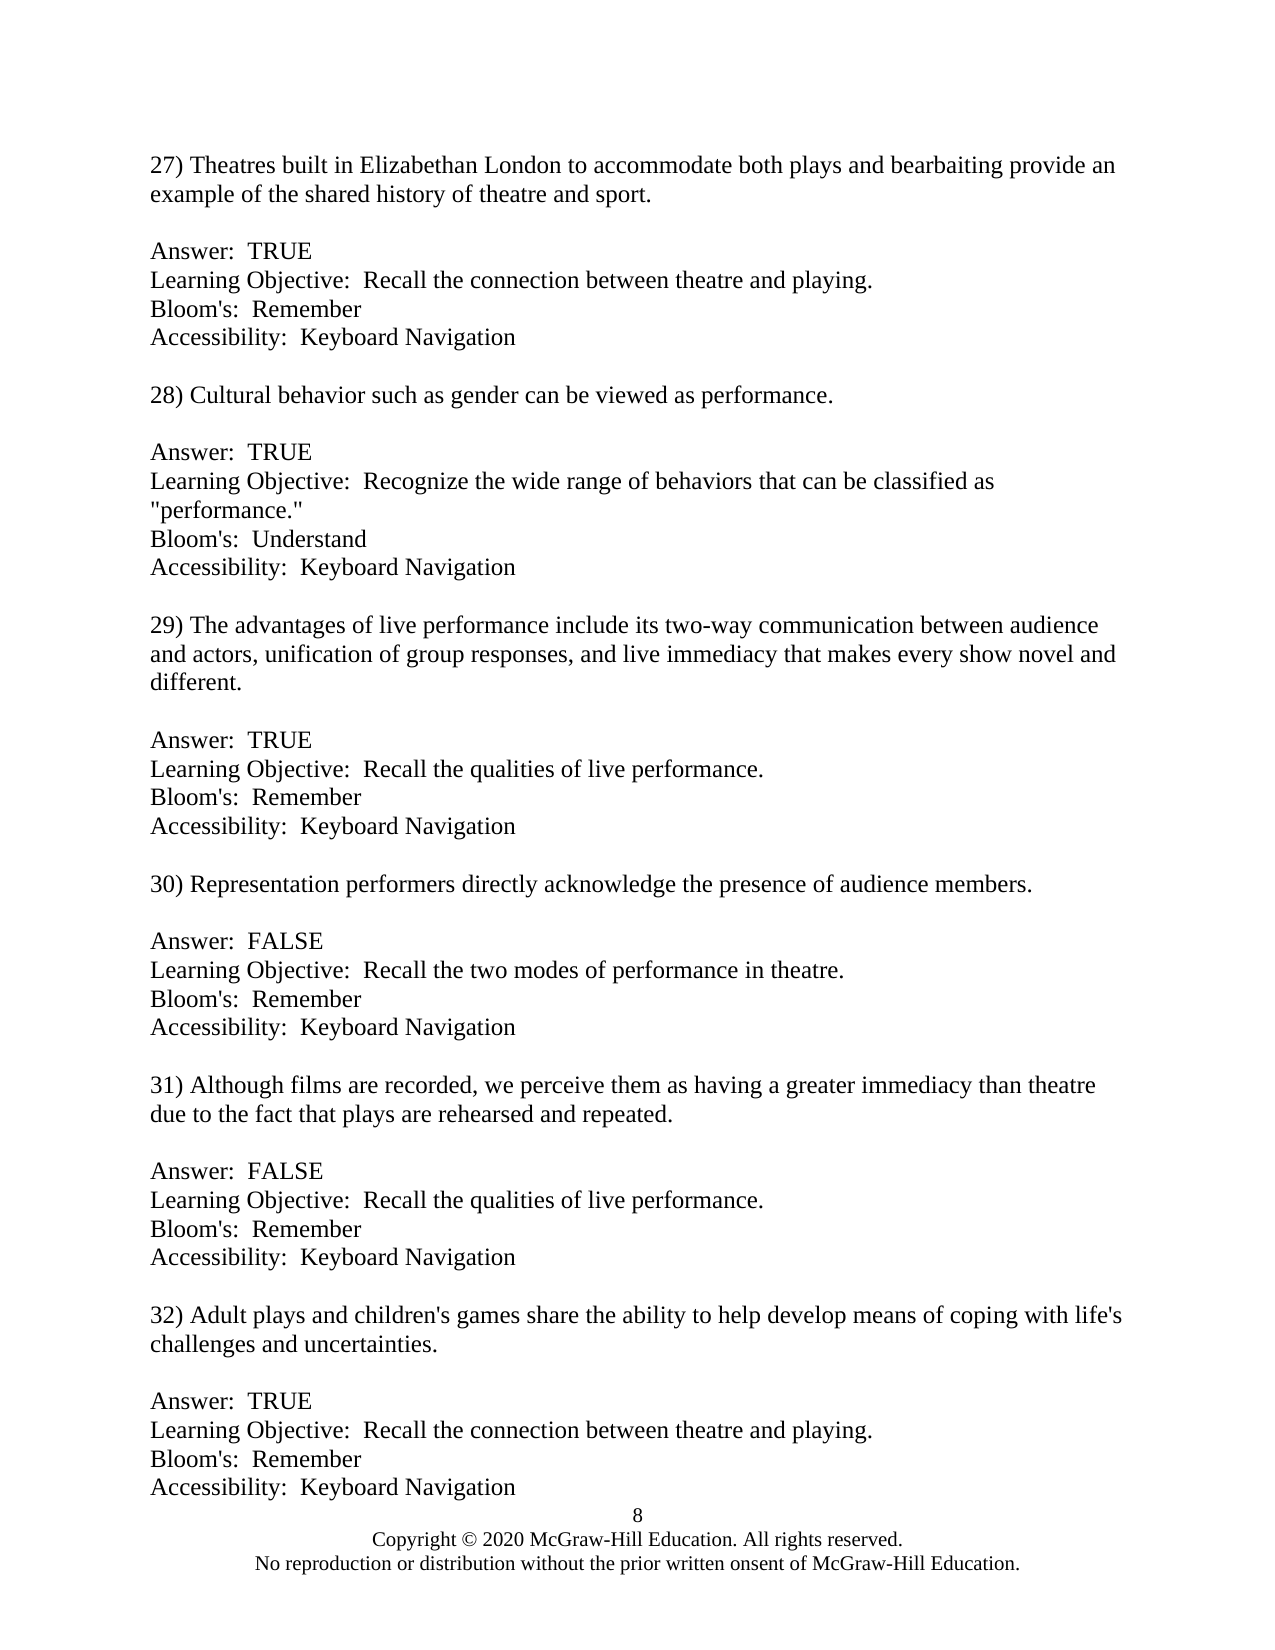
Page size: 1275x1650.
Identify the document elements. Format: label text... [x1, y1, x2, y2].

text Accessibility: Keyboard Navigation [150, 322, 1125, 351]
text Bloom's: Understand [150, 524, 1125, 552]
text Bloom's: Remember [150, 1444, 1125, 1472]
text Learning Objective: Recall the connection between theatre and playing. [150, 265, 1125, 294]
text Answer: TRUE [150, 437, 1125, 466]
text Accessibility: Keyboard Navigation [150, 1472, 1125, 1501]
text Answer: TRUE [150, 1386, 1125, 1415]
text 30) Representation performers directly acknowledge the presence of audience members. [150, 869, 1125, 897]
text Answer: TRUE [150, 725, 1125, 754]
text Accessibility: Keyboard Navigation [150, 811, 1125, 840]
text Bloom's: Remember [150, 1214, 1125, 1242]
text 32) Adult plays and children's games share the ability to help develop means of coping with life's challenges and uncertainties. [150, 1300, 1125, 1357]
text Answer: FALSE [150, 1156, 1125, 1185]
text Accessibility: Keyboard Navigation [150, 1242, 1125, 1271]
text Accessibility: Keyboard Navigation [150, 1012, 1125, 1041]
text Learning Objective: Recall the two modes of performance in theatre. [150, 955, 1125, 984]
text 28) Cultural behavior such as gender can be viewed as performance. [150, 380, 1125, 409]
text Learning Objective: Recall the connection between theatre and playing. [150, 1415, 1125, 1444]
text Answer: FALSE [150, 926, 1125, 955]
text Learning Objective: Recall the qualities of live performance. [150, 754, 1125, 782]
text Bloom's: Remember [150, 294, 1125, 322]
text 27) Theatres built in Elizabethan London to accommodate both plays and bearbaiting provide an example of the shared history of theatre and sport. [150, 150, 1125, 207]
text Bloom's: Remember [150, 782, 1125, 811]
text 31) Although films are recorded, we perceive them as having a greater immediacy than theatre due to the fact that plays are rehearsed and repeated. [150, 1070, 1125, 1127]
text Accessibility: Keyboard Navigation [150, 552, 1125, 581]
text Learning Objective: Recall the qualities of live performance. [150, 1185, 1125, 1214]
text Learning Objective: Recognize the wide range of behaviors that can be classified as "performance." [150, 466, 1125, 524]
text Bloom's: Remember [150, 984, 1125, 1012]
text 29) The advantages of live performance include its two-way communication between audience and actors, unification of group responses, and live immediacy that makes every show novel and different. [150, 610, 1125, 696]
text Answer: TRUE [150, 236, 1125, 265]
